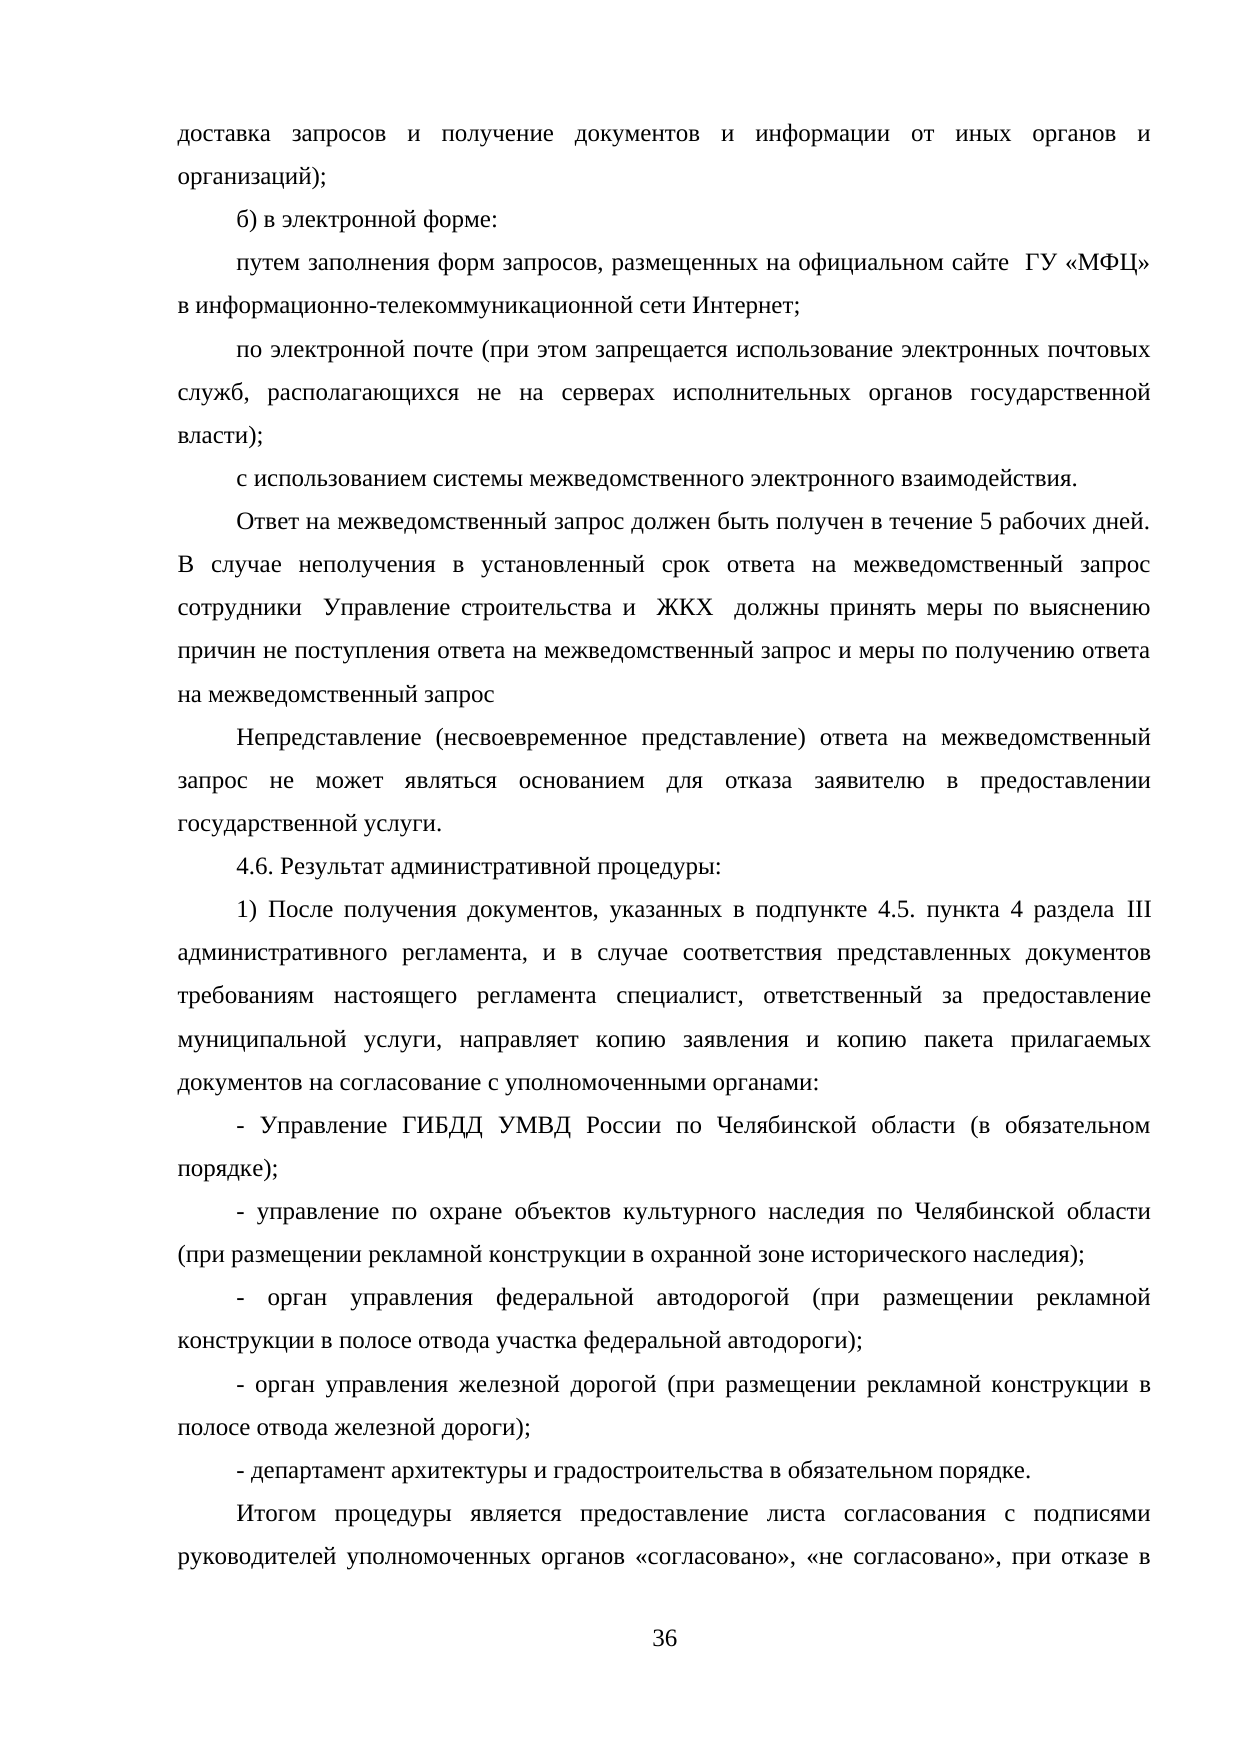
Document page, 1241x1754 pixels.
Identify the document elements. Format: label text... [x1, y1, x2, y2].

text - орган управления федеральной автодорогой (при размещении рекламной конструкции в полосе отвода участка федеральной автодороги); [177, 1282, 1152, 1354]
text - департамент архитектуры и градостроительства в обязательном порядке. [177, 1455, 1152, 1484]
text - управление по охране объектов культурного наследия по Челябинской области (при размещении рекламной конструкции в охранной зоне исторического наследия); [177, 1196, 1152, 1268]
text - орган управления железной дорогой (при размещении рекламной конструкции в полосе отвода железной дороги); [177, 1369, 1152, 1441]
text по электронной почте (при этом запрещается использование электронных почтовых служб, располагающихся не на серверах исполнительных органов государственной власти); [177, 334, 1152, 449]
text б) в электронной форме: [177, 204, 1152, 233]
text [177, 1498, 1152, 1570]
text путем заполнения форм запросов, размещенных на официальном сайте ГУ «МФЦ» в информационно-телекоммуникационной сети Интернет; [177, 247, 1152, 319]
text Непредставление (несвоевременное представление) ответа на межведомственный запрос не может являться основанием для отказа заявителю в предоставлении государственной услуги. [177, 722, 1152, 837]
text - Управление ГИБДД УМВД России по Челябинской области (в обязательном порядке); [177, 1110, 1152, 1182]
text Ответ на межведомственный запрос должен быть получен в течение 5 рабочих дней. В случае неполучения в установленный срок ответа на межведомственный запрос сотрудники Управление строительства и ЖКХ должны принять меры по выяснению причин не поступления ответа на межведомственный запрос и меры по получению ответа на межведомственный запрос [177, 506, 1152, 707]
text 4.6. Результат административной процедуры: [177, 851, 1152, 880]
text с использованием системы межведомственного электронного взаимодействия. [177, 463, 1152, 492]
text 1) После получения документов, указанных в подпункте 4.5. пункта 4 раздела III административного регламента, и в случае соответствия представленных документов требованиям настоящего регламента специалист, ответственный за предоставление муниципальной услуги, направляет копию заявления и копию пакета прилагаемых документов на согласование с уполномоченными органами: [177, 894, 1152, 1096]
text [177, 118, 1152, 190]
